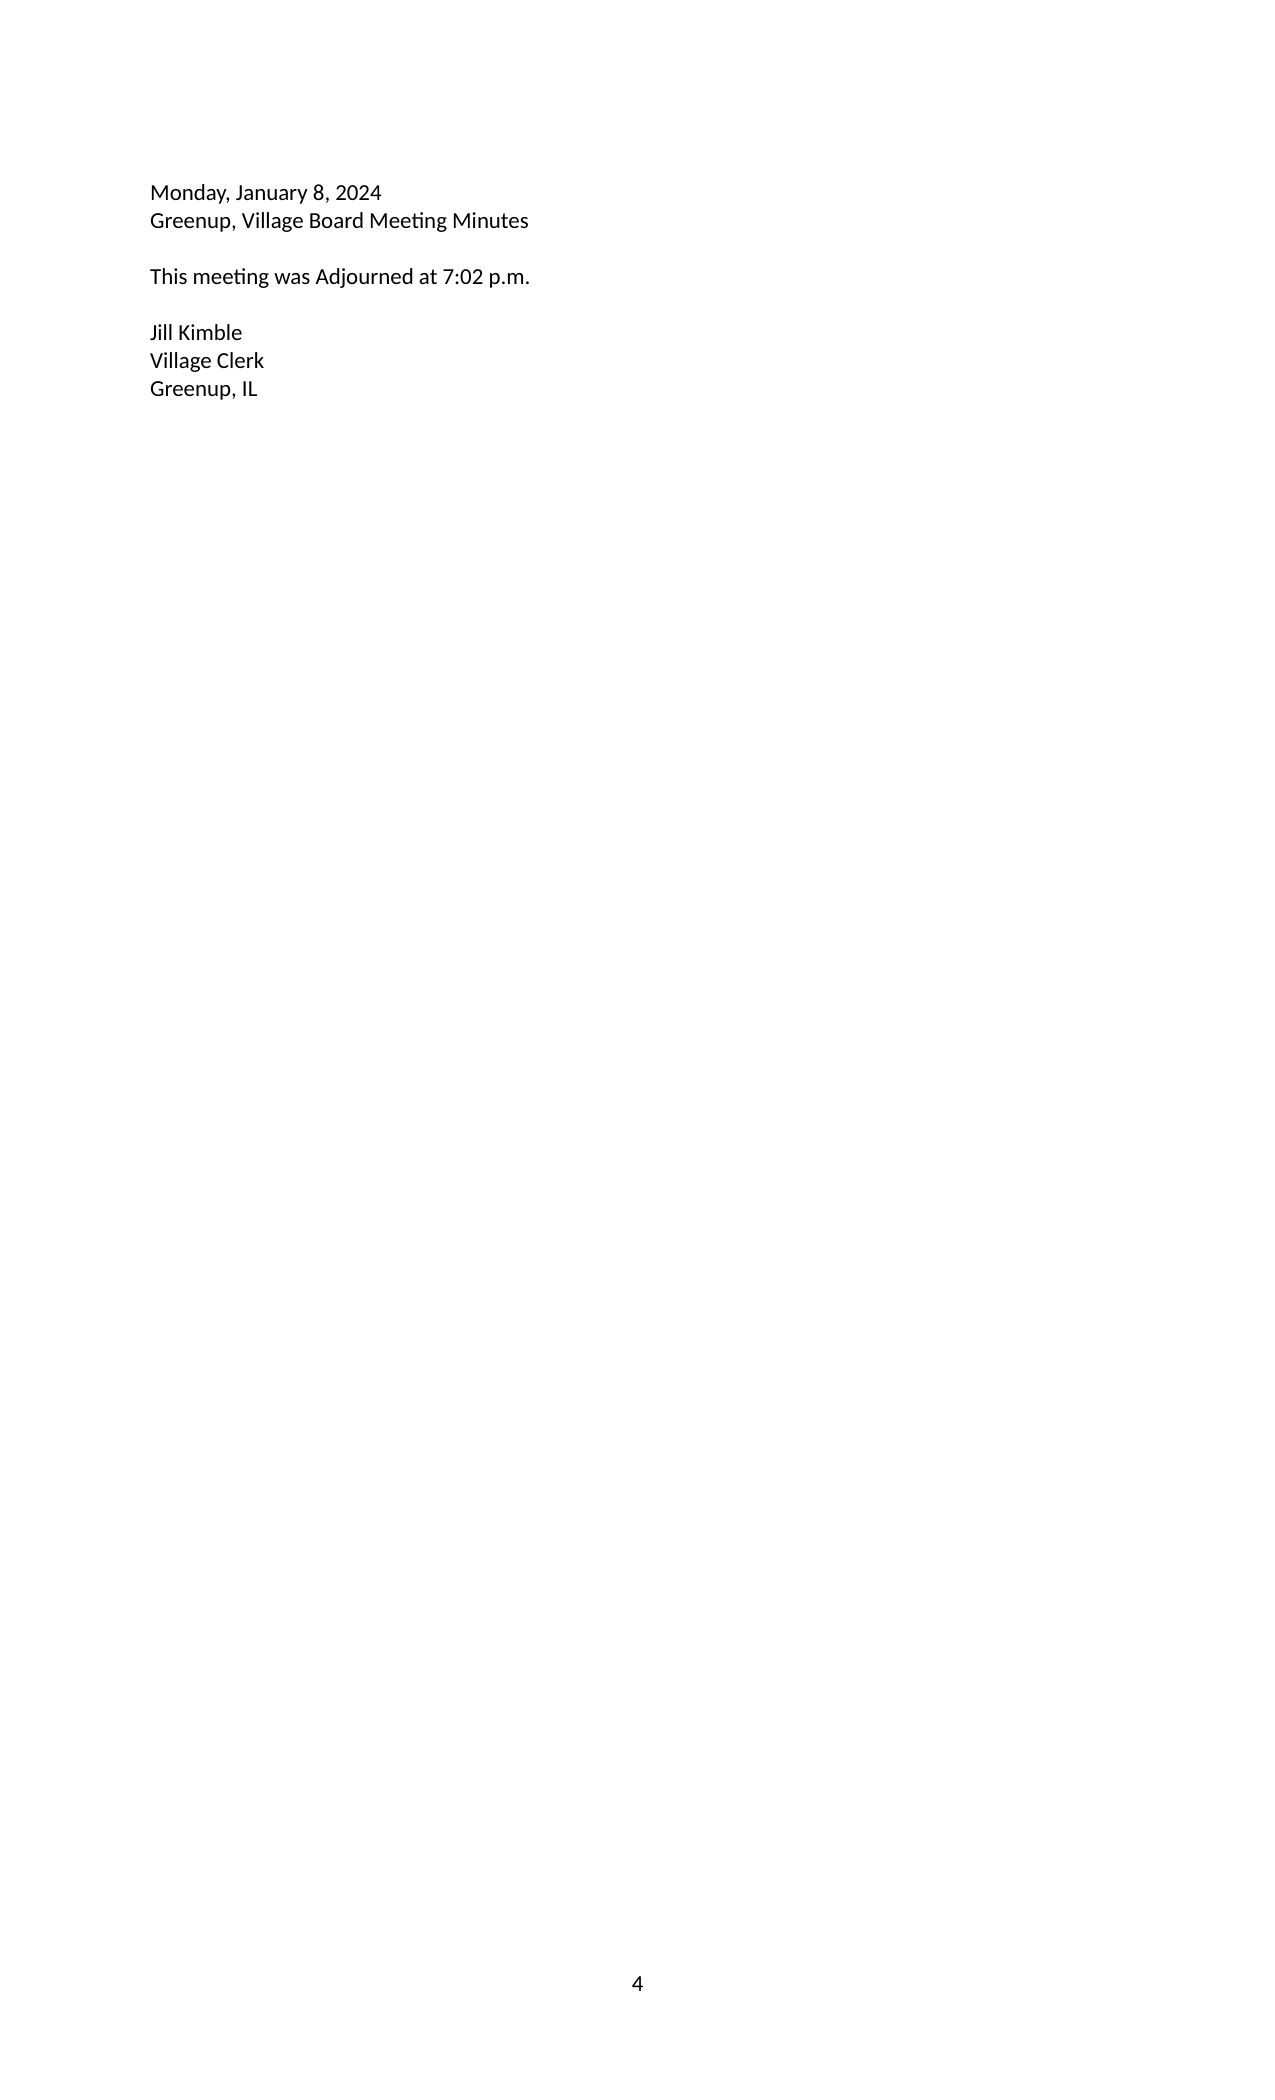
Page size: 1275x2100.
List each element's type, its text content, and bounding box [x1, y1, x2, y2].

text Jill Kimble [150, 318, 1125, 346]
text This meeting was Adjourned at 7:02 p.m. [150, 262, 1125, 290]
text Greenup, IL [150, 374, 1125, 402]
text Monday, January 8, 2024 [150, 178, 1125, 206]
text Greenup, Village Board Meeting Minutes [150, 206, 1125, 234]
text Village Clerk [150, 346, 1125, 374]
